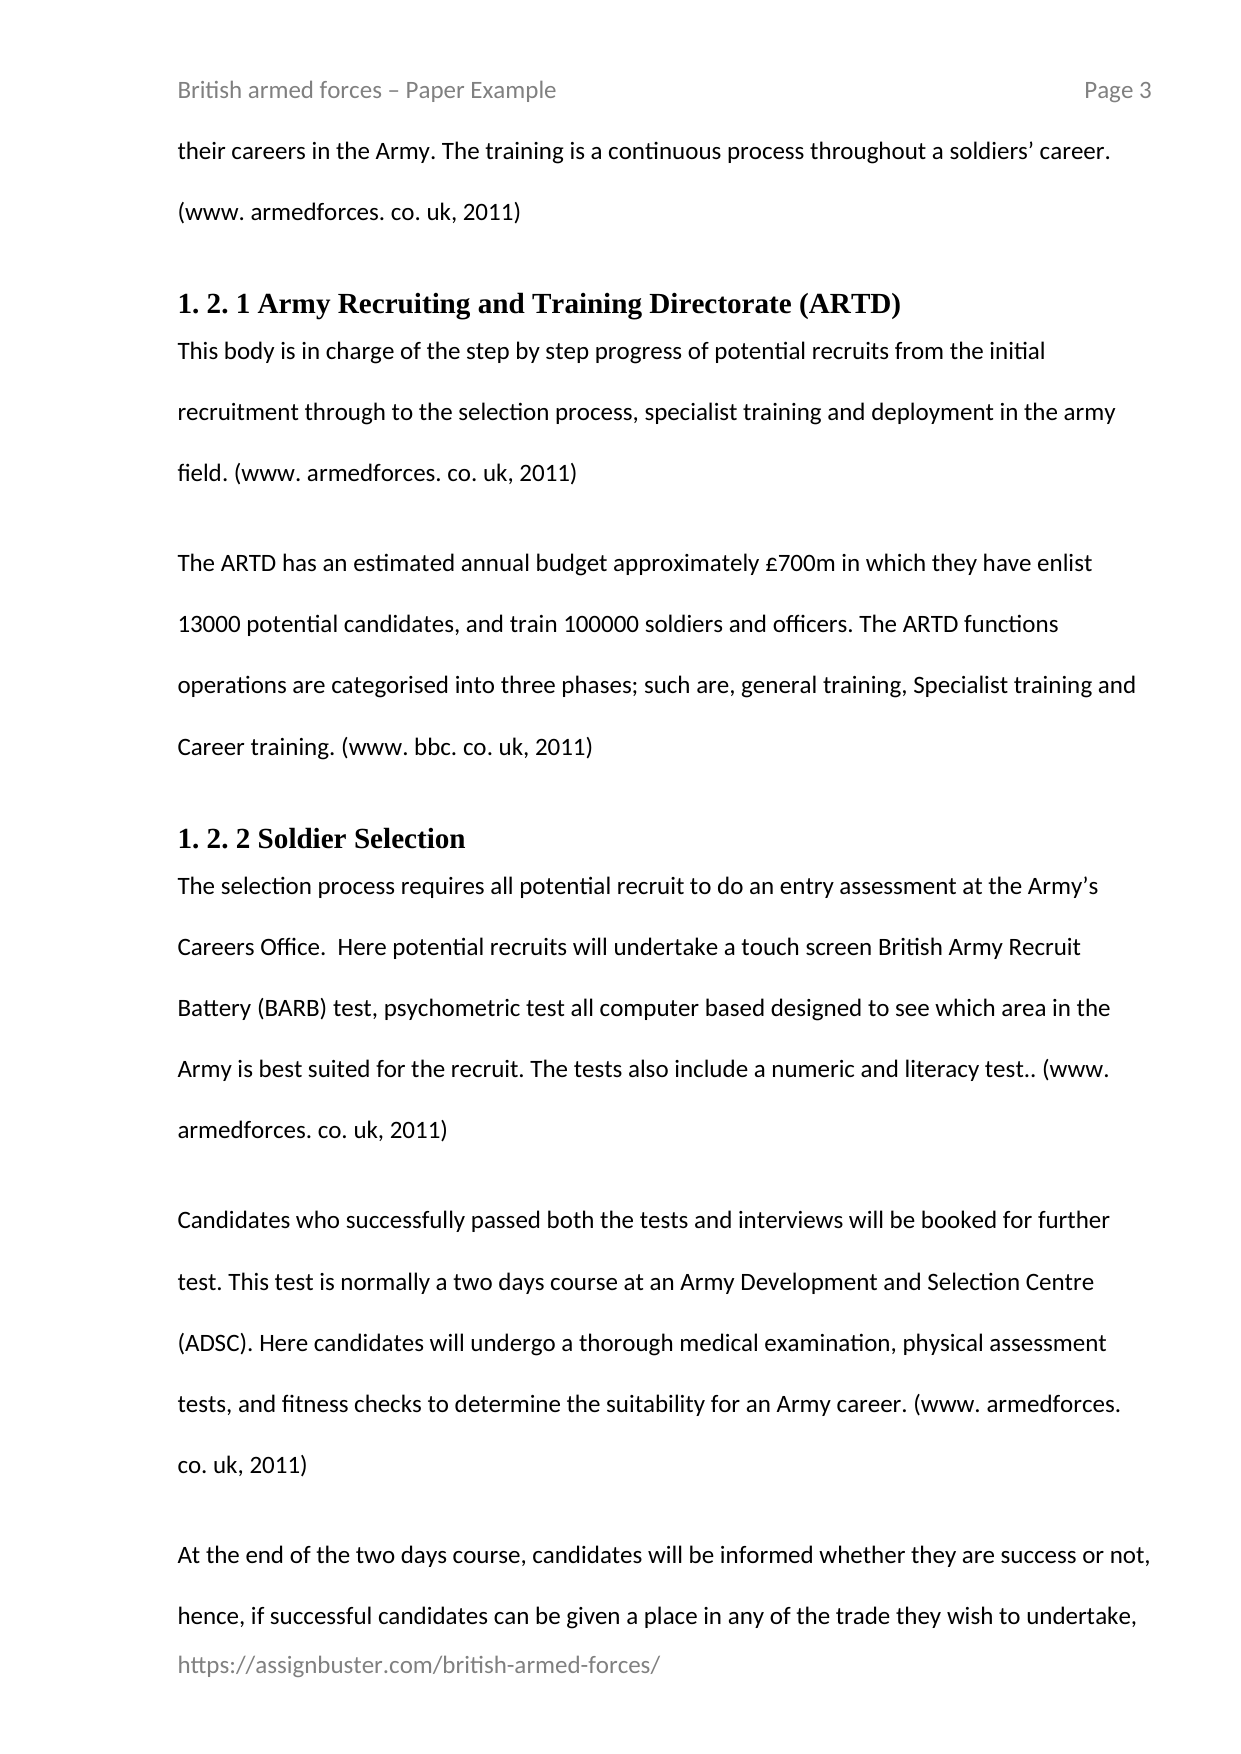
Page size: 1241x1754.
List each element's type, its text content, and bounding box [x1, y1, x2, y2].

subtitle 1. 2. 2 Soldier Selection [177, 821, 1152, 855]
subtitle 1. 2. 1 Army Recruiting and Training Directorate (ARTD) [177, 286, 1152, 320]
text Candidates who successfully passed both the tests and interviews will be booked for further test. This test is normally a two days course at an Army Development and Selection Centre (ADSC). Here candidates will undergo a thorough medical examination, physical assessment tests, and fitness checks to determine the suitability for an Army career. (www. armedforces. co. uk, 2011) [177, 1204, 1152, 1479]
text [177, 1539, 1152, 1631]
text The selection process requires all potential recruit to do an entry assessment at the Army’s Careers Office. Here potential recruits will undertake a touch screen British Army Recruit Battery (BARB) test, psychometric test all computer based designed to see which area in the Army is best suited for the recruit. The tests also include a numeric and literacy test.. (www. armedforces. co. uk, 2011) [177, 870, 1152, 1144]
text This body is in charge of the step by step progress of potential recruits from the initial recruitment through to the selection process, specialist training and deployment in the army field. (www. armedforces. co. uk, 2011) [177, 335, 1152, 488]
text The ARTD has an estimated annual budget approximately £700m in which they have enlist 13000 potential candidates, and train 100000 soldiers and officers. The ARTD functions operations are categorised into three phases; such are, general training, Specialist training and Career training. (www. bbc. co. uk, 2011) [177, 548, 1152, 761]
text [177, 135, 1152, 226]
